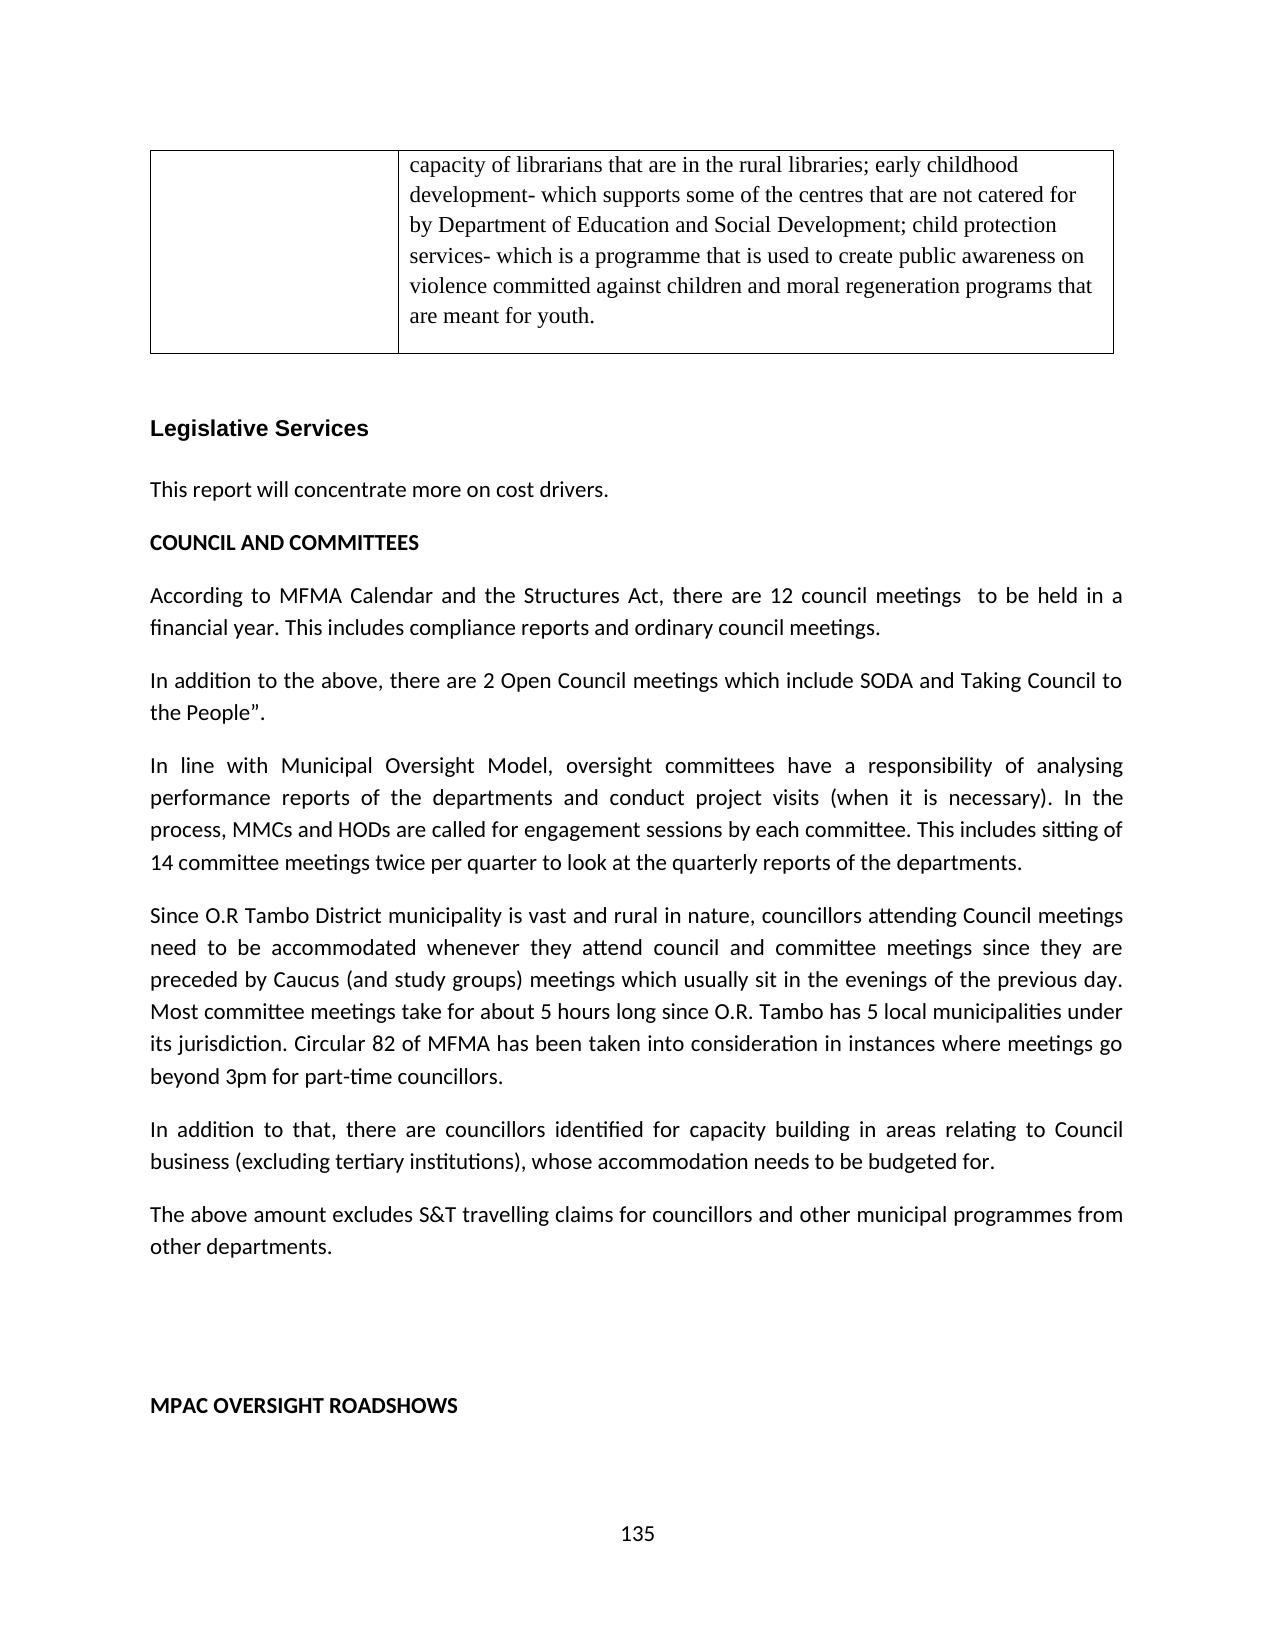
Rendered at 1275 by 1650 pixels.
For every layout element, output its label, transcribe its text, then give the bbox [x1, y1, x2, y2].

text Legislative Services [150, 414, 1125, 441]
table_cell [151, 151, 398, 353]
text Since O.R Tambo District municipality is vast and rural in nature, councillors attending Council meetings need to be accommodated whenever they attend council and committee meetings since they are preceded by Caucus (and study groups) meetings which usually sit in the evenings of the previous day. Most committee meetings take for about 5 hours long since O.R. Tambo has 5 local municipalities under its jurisdiction. Circular 82 of MFMA has been taken into consideration in instances where meetings go beyond 3pm for part-time councillors. [150, 901, 1125, 1090]
text This report will concentrate more on cost drivers. [150, 475, 1125, 503]
text In addition to that, there are councillors identified for capacity building in areas relating to Council business (excluding tertiary institutions), whose accommodation needs to be budgeted for. [150, 1115, 1125, 1175]
text In line with Municipal Oversight Model, oversight committees have a responsibility of analysing performance reports of the departments and conduct project visits (when it is necessary). In the process, MMCs and HODs are called for engagement sessions by each committee. This includes sitting of 14 committee meetings twice per quarter to look at the quarterly reports of the departments. [150, 751, 1125, 876]
text In addition to the above, there are 2 Open Council meetings which include SODA and Taking Council to the People”. [150, 666, 1125, 726]
text COUNCIL AND COMMITTEES [150, 528, 1125, 556]
text According to MFMA Calendar and the Structures Act, there are 12 council meetings to be held in a financial year. This includes compliance reports and ordinary council meetings. [150, 581, 1125, 641]
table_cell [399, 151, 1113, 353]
text MPAC OVERSIGHT ROADSHOWS [150, 1391, 1125, 1419]
text The above amount excludes S&T travelling claims for councillors and other municipal programmes from other departments. [150, 1200, 1125, 1260]
